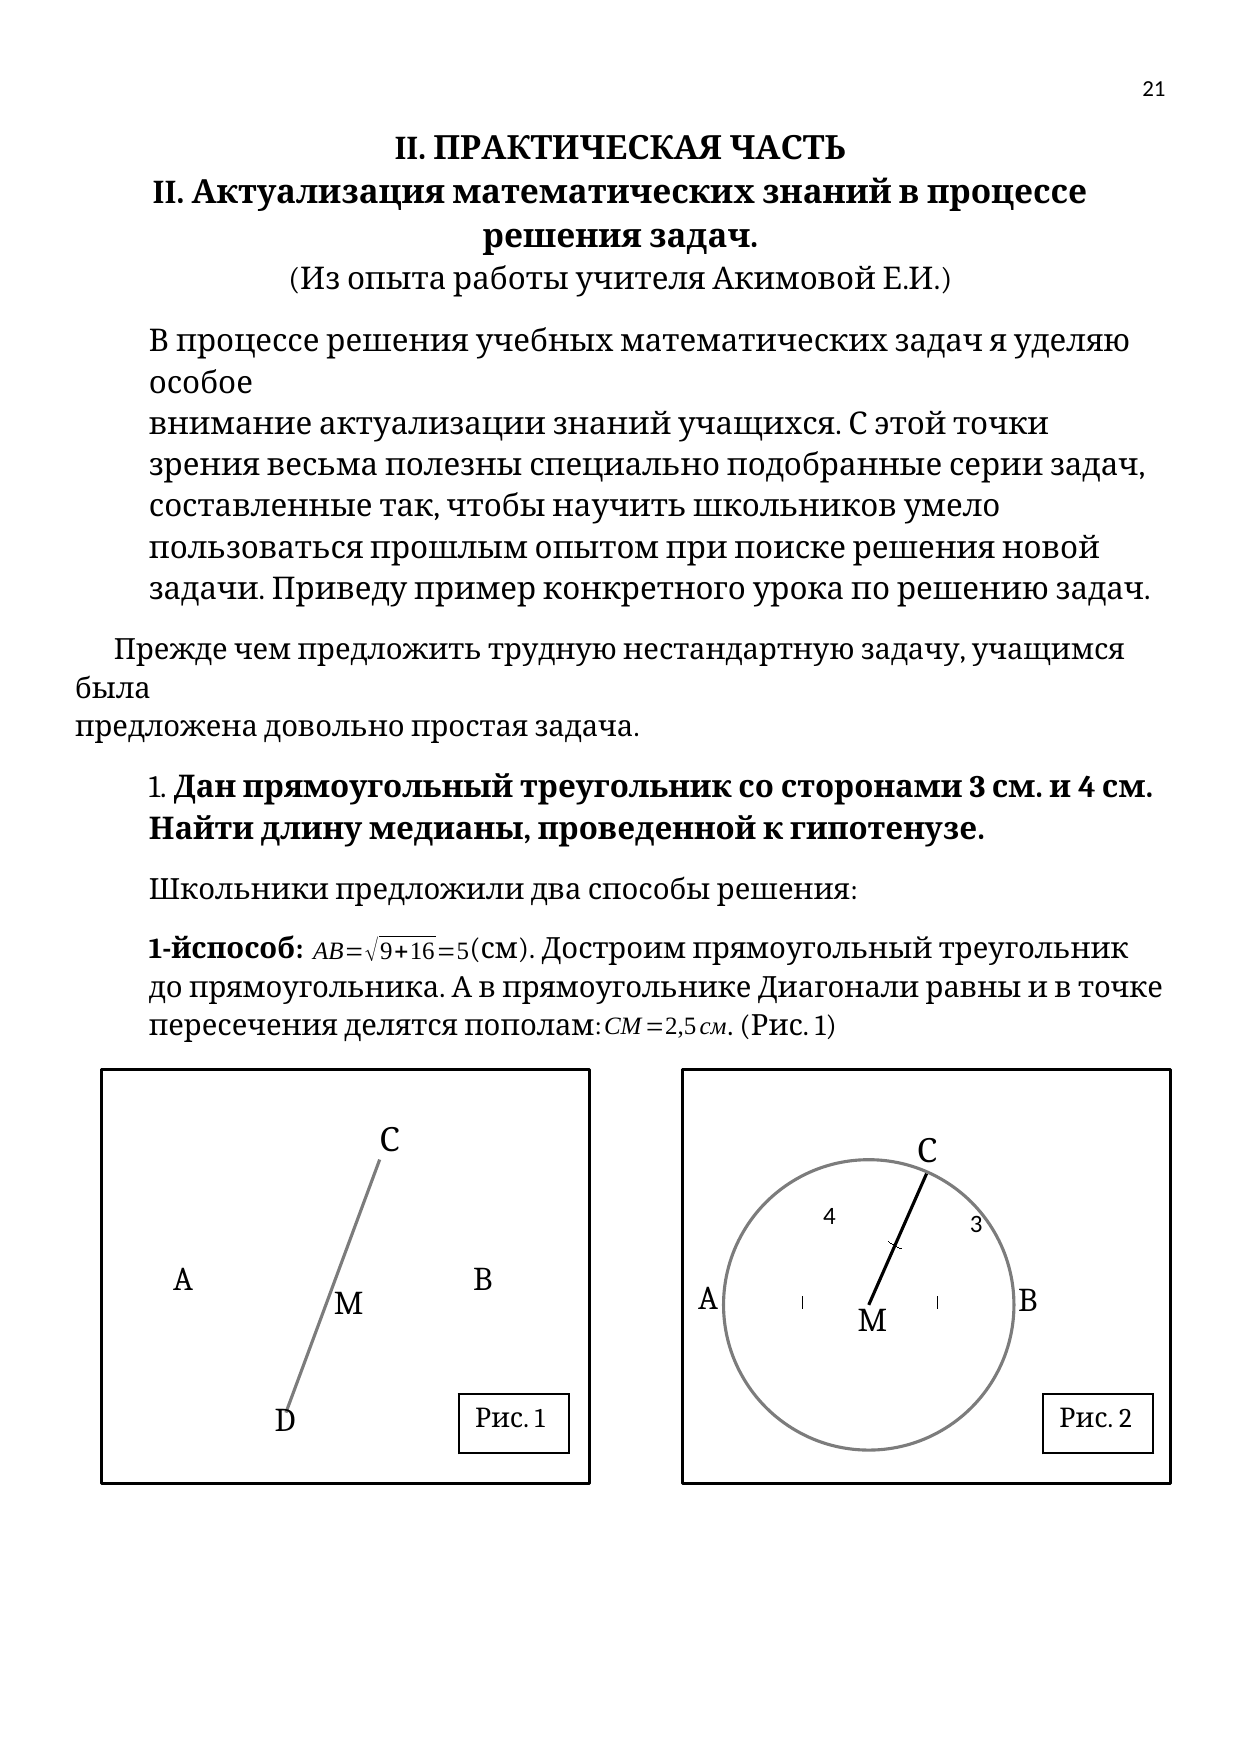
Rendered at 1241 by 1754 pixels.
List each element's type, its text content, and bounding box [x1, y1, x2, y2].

text 1-йспособ: (см). Достроим прямоугольный треугольник до прямоугольника. А в прямоугольнике Диагонали равны и в точке пересечения делятся пополам. (Рис. 1) [149, 932, 1165, 1043]
text 1. Дан прямоугольный треугольник со сторонами 3 см. и 4 см. Найти длину медианы, проведенной к гипотенузе. [149, 770, 1165, 847]
text Прежде чем предложить трудную нестандартную задачу, учащимся была предложена довольно простая задача. [75, 633, 1165, 744]
text В процессе решения учебных математических задач я уделяю особое внимание актуализации знаний учащихся. С этой точки зрения весьма полезны специально подобранные серии задач, составленные так, чтобы научить школьников умело пользоваться прошлым опытом при поиске решения новой задачи. Приведу пример конкретного урока по решению задач. [149, 324, 1165, 607]
text Школьники предложили два способы решения: [149, 873, 1165, 907]
text II. ПРАКТИЧЕСКАЯ ЧАСТЬ II. Актуализация математических знаний в процессе решения задач. (Из опыта работы учителя Акимовой Е.И.) [75, 130, 1165, 297]
